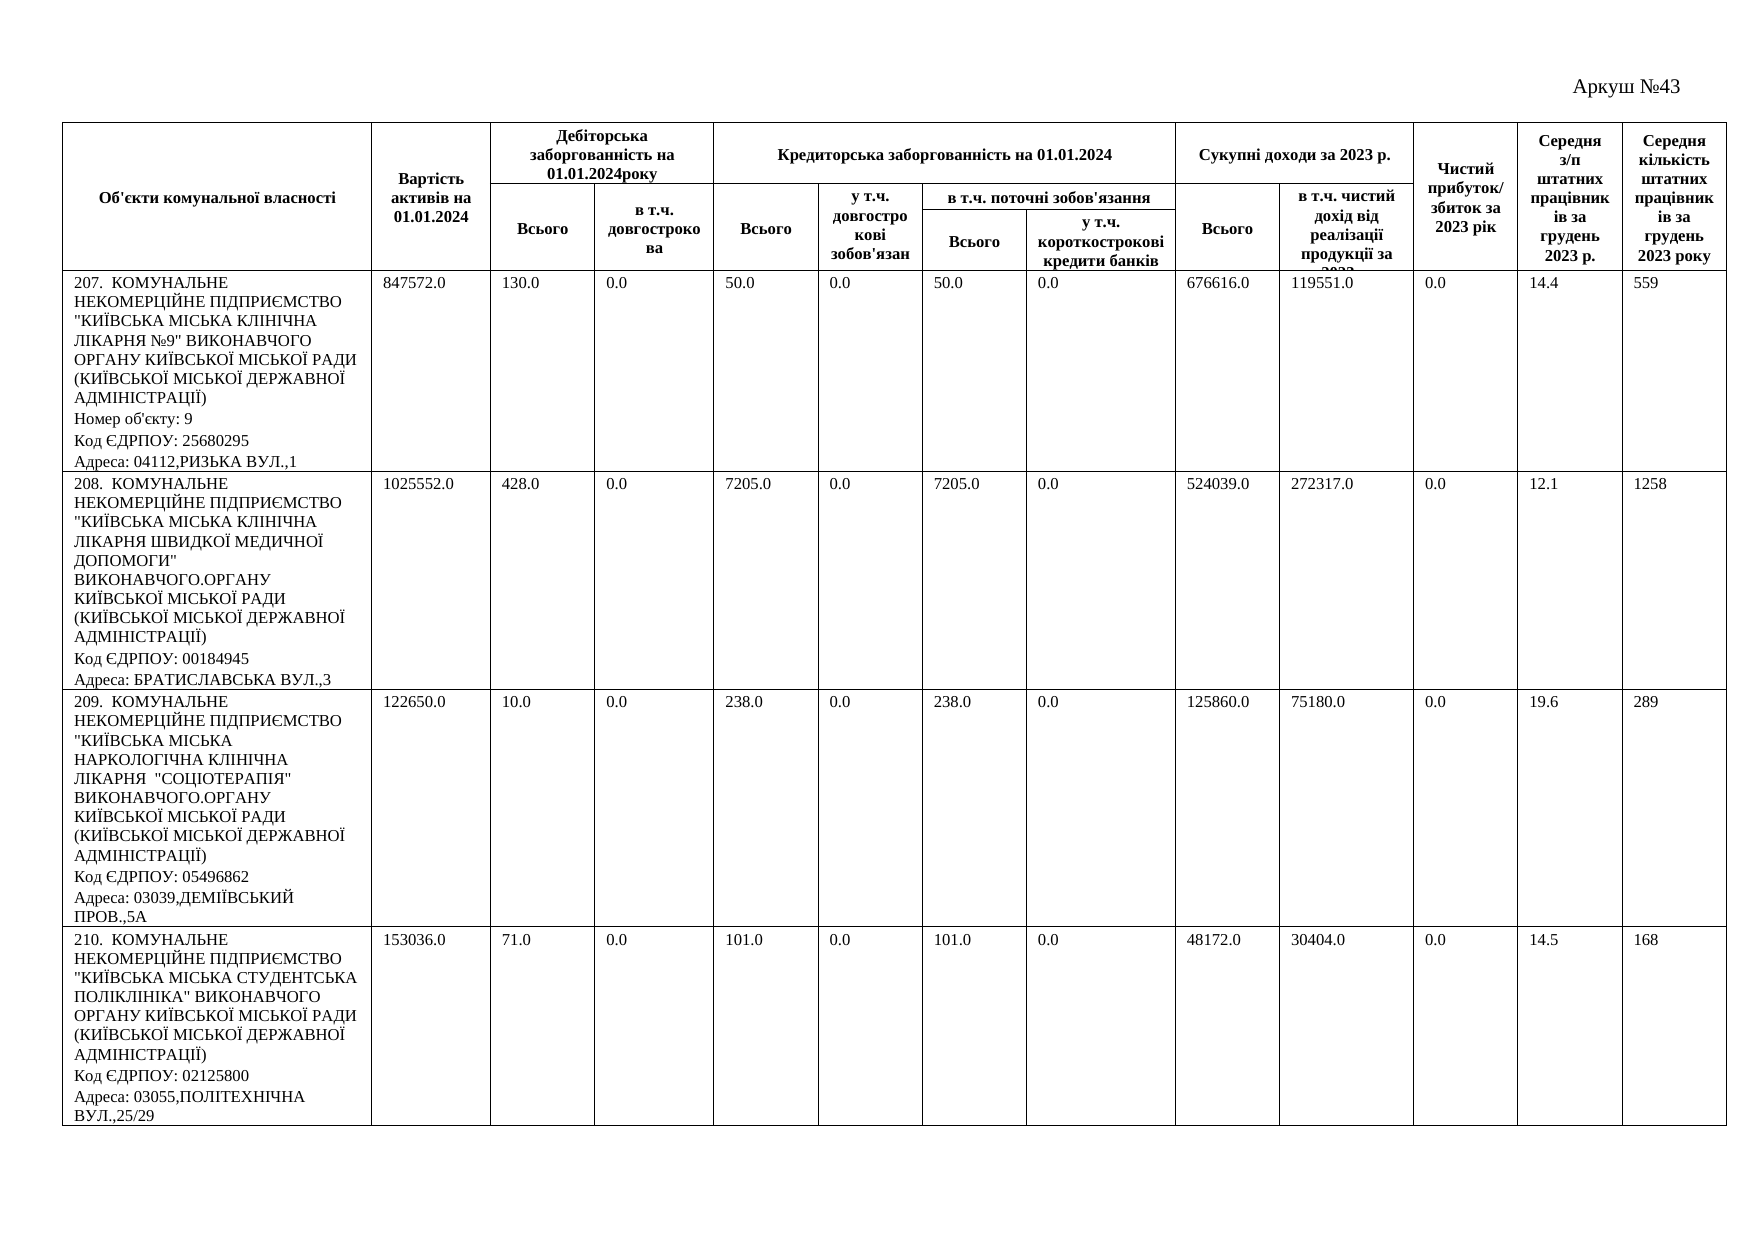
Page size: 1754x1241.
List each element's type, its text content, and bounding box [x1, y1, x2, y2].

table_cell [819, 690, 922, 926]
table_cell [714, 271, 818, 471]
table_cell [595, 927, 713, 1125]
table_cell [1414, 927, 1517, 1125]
table_cell Всього [714, 184, 818, 270]
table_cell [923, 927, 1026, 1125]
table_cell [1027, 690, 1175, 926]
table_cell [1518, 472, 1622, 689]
table_cell Всього [491, 184, 594, 270]
table_header Середня з/п штатних працівників за грудень 2023 р. [1518, 123, 1622, 270]
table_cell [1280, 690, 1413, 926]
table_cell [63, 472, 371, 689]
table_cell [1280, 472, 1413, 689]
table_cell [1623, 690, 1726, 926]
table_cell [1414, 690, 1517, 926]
table_header Кредиторська заборгованність на 01.01.2024 [714, 123, 1175, 183]
table_cell в т.ч. поточні зобов'язання [923, 184, 1175, 209]
table_cell в т.ч. довгострокова [595, 184, 713, 270]
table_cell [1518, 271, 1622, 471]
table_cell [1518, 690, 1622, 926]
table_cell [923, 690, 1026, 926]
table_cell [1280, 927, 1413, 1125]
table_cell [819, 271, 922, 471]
table_cell у т.ч. довгострокові зобов'язання [819, 184, 922, 270]
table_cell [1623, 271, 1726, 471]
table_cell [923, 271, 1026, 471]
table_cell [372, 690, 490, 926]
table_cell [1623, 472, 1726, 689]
table_header Чистий прибуток/збиток за 2023 рік [1414, 123, 1517, 270]
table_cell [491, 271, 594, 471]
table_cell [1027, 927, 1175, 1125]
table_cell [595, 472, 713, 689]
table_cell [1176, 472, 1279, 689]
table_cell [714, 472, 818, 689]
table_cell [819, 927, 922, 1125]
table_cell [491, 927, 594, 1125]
table_header Дебіторська заборгованність на 01.01.2024року [491, 123, 713, 183]
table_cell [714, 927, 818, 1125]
table_header Сукупні доходи за 2023 р. [1176, 123, 1413, 183]
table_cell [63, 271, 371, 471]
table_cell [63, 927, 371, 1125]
table_header Об'єкти комунальної власності [63, 123, 371, 270]
table_header Середня кількість штатних працівників за грудень 2023 року [1623, 123, 1726, 270]
table_cell Всього [923, 210, 1026, 270]
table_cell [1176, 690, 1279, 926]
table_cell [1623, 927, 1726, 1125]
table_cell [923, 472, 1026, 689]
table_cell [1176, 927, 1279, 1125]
table_cell у т.ч. короткострокові кредити банків [1027, 210, 1175, 270]
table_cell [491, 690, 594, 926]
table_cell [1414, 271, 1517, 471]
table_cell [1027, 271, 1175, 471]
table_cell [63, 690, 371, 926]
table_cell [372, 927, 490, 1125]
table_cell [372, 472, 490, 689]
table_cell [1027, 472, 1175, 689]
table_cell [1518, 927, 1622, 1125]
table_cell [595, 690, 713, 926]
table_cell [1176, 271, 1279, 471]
table_header Вартість активів на 01.01.2024 [372, 123, 490, 270]
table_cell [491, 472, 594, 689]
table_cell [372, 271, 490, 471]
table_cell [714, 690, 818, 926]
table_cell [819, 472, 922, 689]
table_cell Всього [1176, 184, 1279, 270]
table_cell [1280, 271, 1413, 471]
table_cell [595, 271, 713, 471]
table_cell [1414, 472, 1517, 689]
table_cell в т.ч. чистий дохід від реалізації продукції за 2023 р. [1280, 184, 1413, 270]
